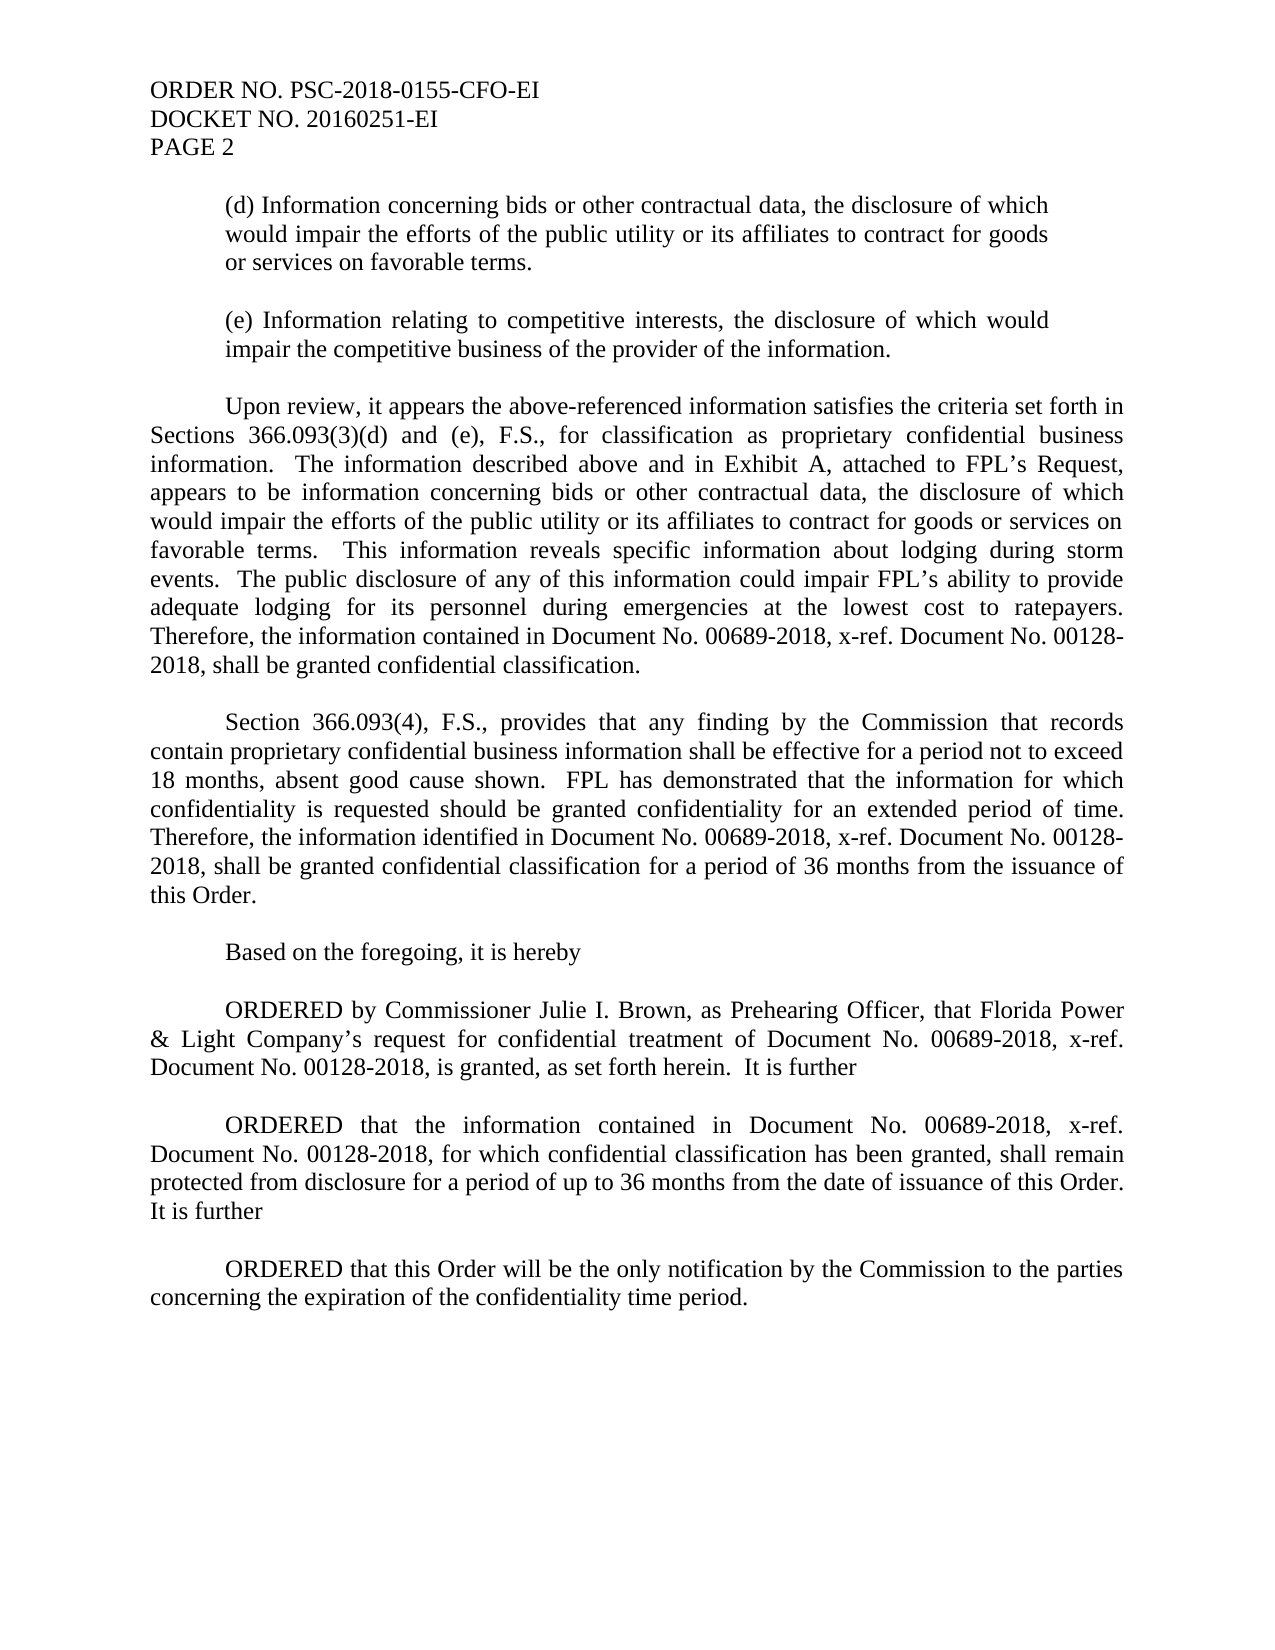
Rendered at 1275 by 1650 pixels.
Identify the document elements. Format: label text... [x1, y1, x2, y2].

text Upon review, it appears the above-referenced information satisfies the criteria set forth in Sections 366.093(3)(d) and (e), F.S., for classification as proprietary confidential business information. The information described above and in Exhibit A, attached to FPL’s Request, appears to be information concerning bids or other contractual data, the disclosure of which would impair the efforts of the public utility or its affiliates to contract for goods or services on favorable terms. This information reveals specific information about lodging during storm events. The public disclosure of any of this information could impair FPL’s ability to provide adequate lodging for its personnel during emergencies at the lowest cost to ratepayers. Therefore, the information contained in Document No. 00689-2018, x-ref. Document No. 00128-2018, shall be granted confidential classification. [150, 391, 1125, 679]
text (e) Information relating to competitive interests, the disclosure of which would impair the competitive business of the provider of the information. [225, 305, 1050, 362]
text (d) Information concerning bids or other contractual data, the disclosure of which would impair the efforts of the public utility or its affiliates to contract for goods or services on favorable terms. [225, 190, 1050, 276]
text ORDERED by Commissioner Julie I. Brown, as Prehearing Officer, that Florida Power & Light Company’s request for confidential treatment of Document No. 00689-2018, x-ref. Document No. 00128-2018, is granted, as set forth herein. It is further [150, 995, 1125, 1081]
text Based on the foregoing, it is hereby [150, 937, 1125, 966]
text Section 366.093(4), F.S., provides that any finding by the Commission that records contain proprietary confidential business information shall be effective for a period not to exceed 18 months, absent good cause shown. FPL has demonstrated that the information for which confidentiality is requested should be granted confidentiality for an extended period of time. Therefore, the information identified in Document No. 00689-2018, x-ref. Document No. 00128-2018, shall be granted confidential classification for a period of 36 months from the issuance of this Order. [150, 707, 1125, 909]
text ORDERED that this Order will be the only notification by the Commission to the parties concerning the expiration of the confidentiality time period. [150, 1254, 1125, 1311]
text ORDERED that the information contained in Document No. 00689-2018, x-ref. Document No. 00128-2018, for which confidential classification has been granted, shall remain protected from disclosure for a period of up to 36 months from the date of issuance of this Order. It is further [150, 1110, 1125, 1225]
